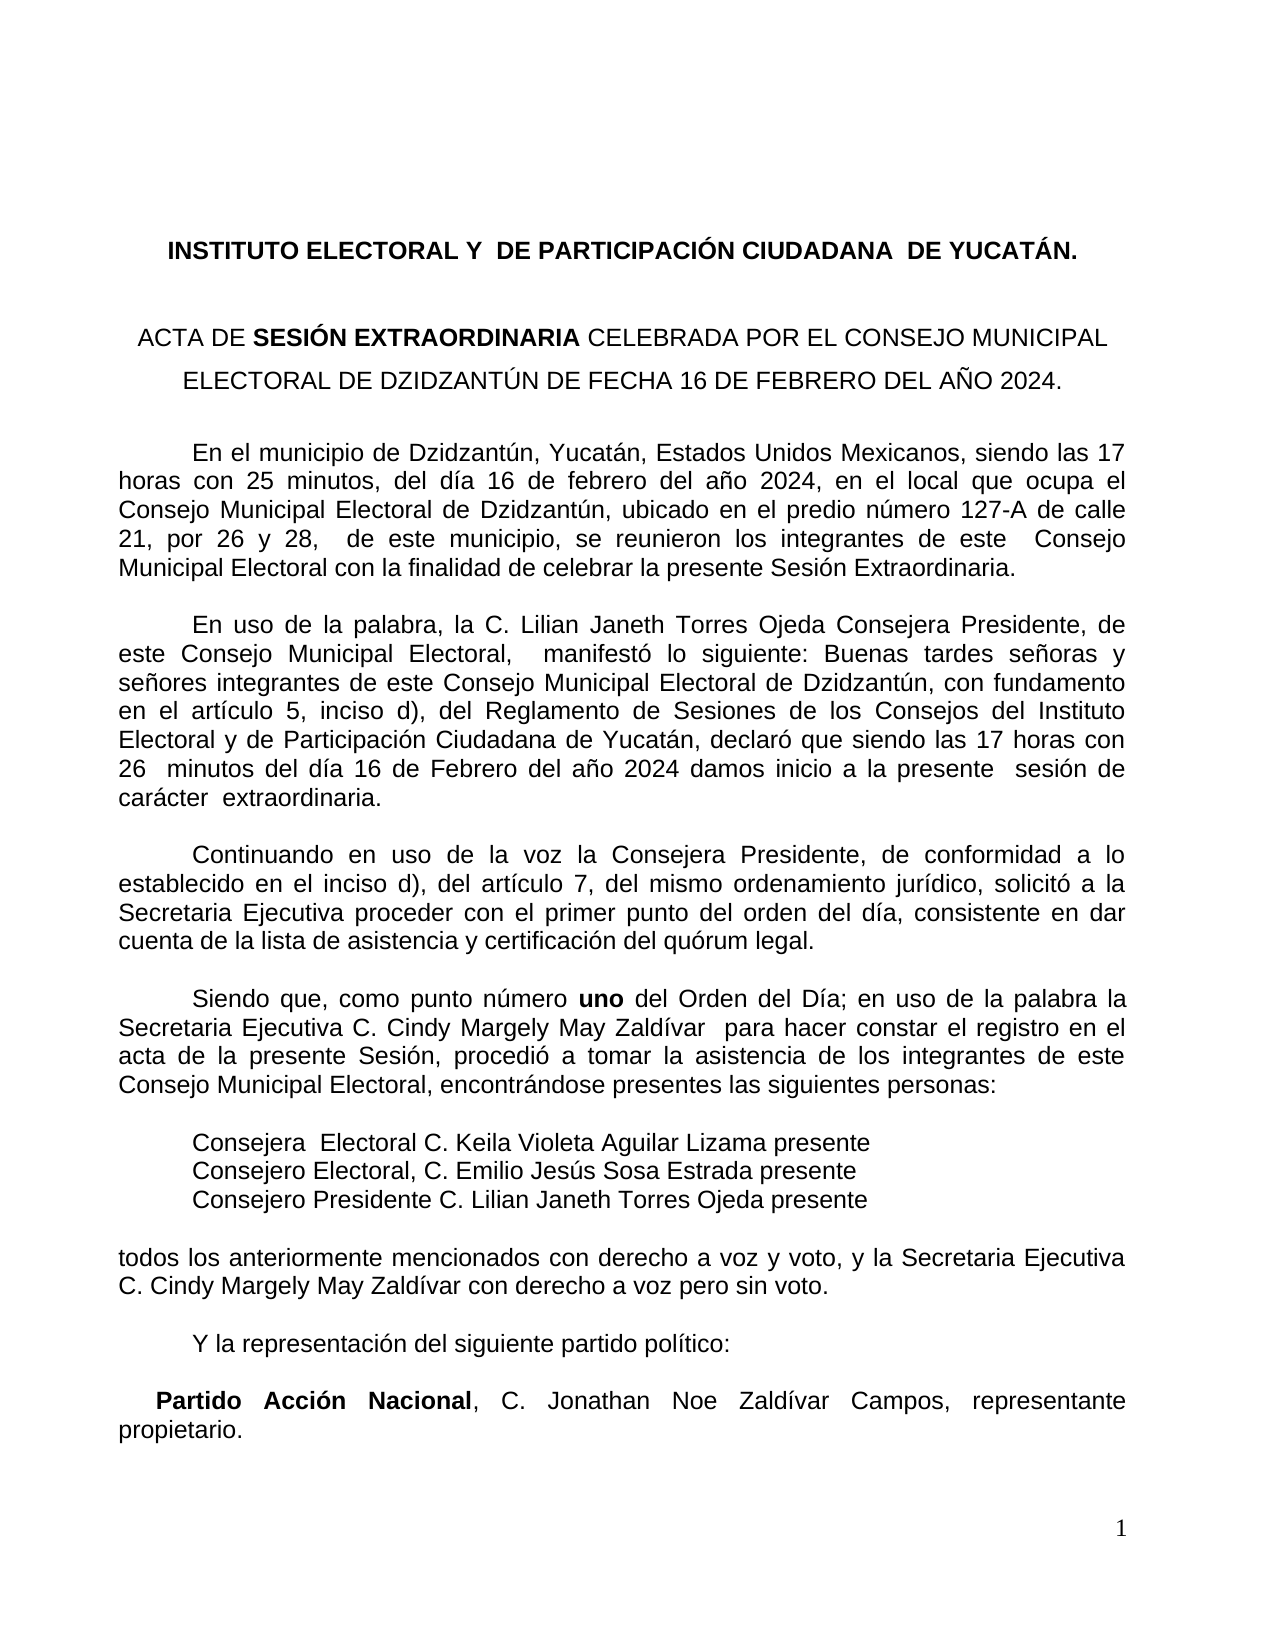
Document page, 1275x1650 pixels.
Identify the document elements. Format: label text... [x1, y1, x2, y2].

text Siendo que, como punto número uno del Orden del Día; en uso de la palabra la Secretaria Ejecutiva C. Cindy Margely May Zaldívar para hacer constar el registro en el acta de la presente Sesión, procedió a tomar la asistencia de los integrantes de este Consejo Municipal Electoral, encontrándose presentes las siguientes personas: [118, 984, 1127, 1099]
text Consejera Electoral C. Keila Violeta Aguilar Lizama presente [118, 1127, 1127, 1156]
text Continuando en uso de la voz la Consejera Presidente, de conformidad a lo establecido en el inciso d), del artículo 7, del mismo ordenamiento jurídico, solicitó a la Secretaria Ejecutiva proceder con el primer punto del orden del día, consistente en dar cuenta de la lista de asistencia y certificación del quórum legal. [118, 840, 1127, 955]
text ACTA DE SESIÓN EXTRAORDINARIA CELEBRADA POR EL CONSEJO MUNICIPAL ELECTORAL DE DZIDZANTÚN DE FECHA 16 DE FEBRERO DEL AÑO 2024. [118, 322, 1127, 394]
text En el municipio de Dzidzantún, Yucatán, Estados Unidos Mexicanos, siendo las 17 horas con 25 minutos, del día 16 de febrero del año 2024, en el local que ocupa el Consejo Municipal Electoral de Dzidzantún, ubicado en el predio número 127-A de calle 21, por 26 y 28, de este municipio, se reunieron los integrantes de este Consejo Municipal Electoral con la finalidad de celebrar la presente Sesión Extraordinaria. [118, 437, 1127, 581]
text Y la representación del siguiente partido político: [118, 1329, 1127, 1357]
text En uso de la palabra, la C. Lilian Janeth Torres Ojeda Consejera Presidente, de este Consejo Municipal Electoral, manifestó lo siguiente: Buenas tardes señoras y señores integrantes de este Consejo Municipal Electoral de Dzidzantún, con fundamento en el artículo 5, inciso d), del Reglamento de Sesiones de los Consejos del Instituto Electoral y de Participación Ciudadana de Yucatán, declaró que siendo las 17 horas con 26 minutos del día 16 de Febrero del año 2024 damos inicio a la presente sesión de carácter extraordinaria. [118, 610, 1127, 811]
text INSTITUTO ELECTORAL Y DE PARTICIPACIÓN CIUDADANA DE YUCATÁN. [118, 236, 1127, 265]
text Consejero Electoral, C. Emilio Jesús Sosa Estrada presente [118, 1156, 1127, 1185]
text todos los anteriormente mencionados con derecho a voz y voto, y la Secretaria Ejecutiva C. Cindy Margely May Zaldívar con derecho a voz pero sin voto. [118, 1242, 1127, 1300]
text Consejero Presidente C. Lilian Janeth Torres Ojeda presente [118, 1185, 1127, 1214]
text Partido Acción Nacional, C. Jonathan Noe Zaldívar Campos, representante propietario. [118, 1386, 1127, 1444]
